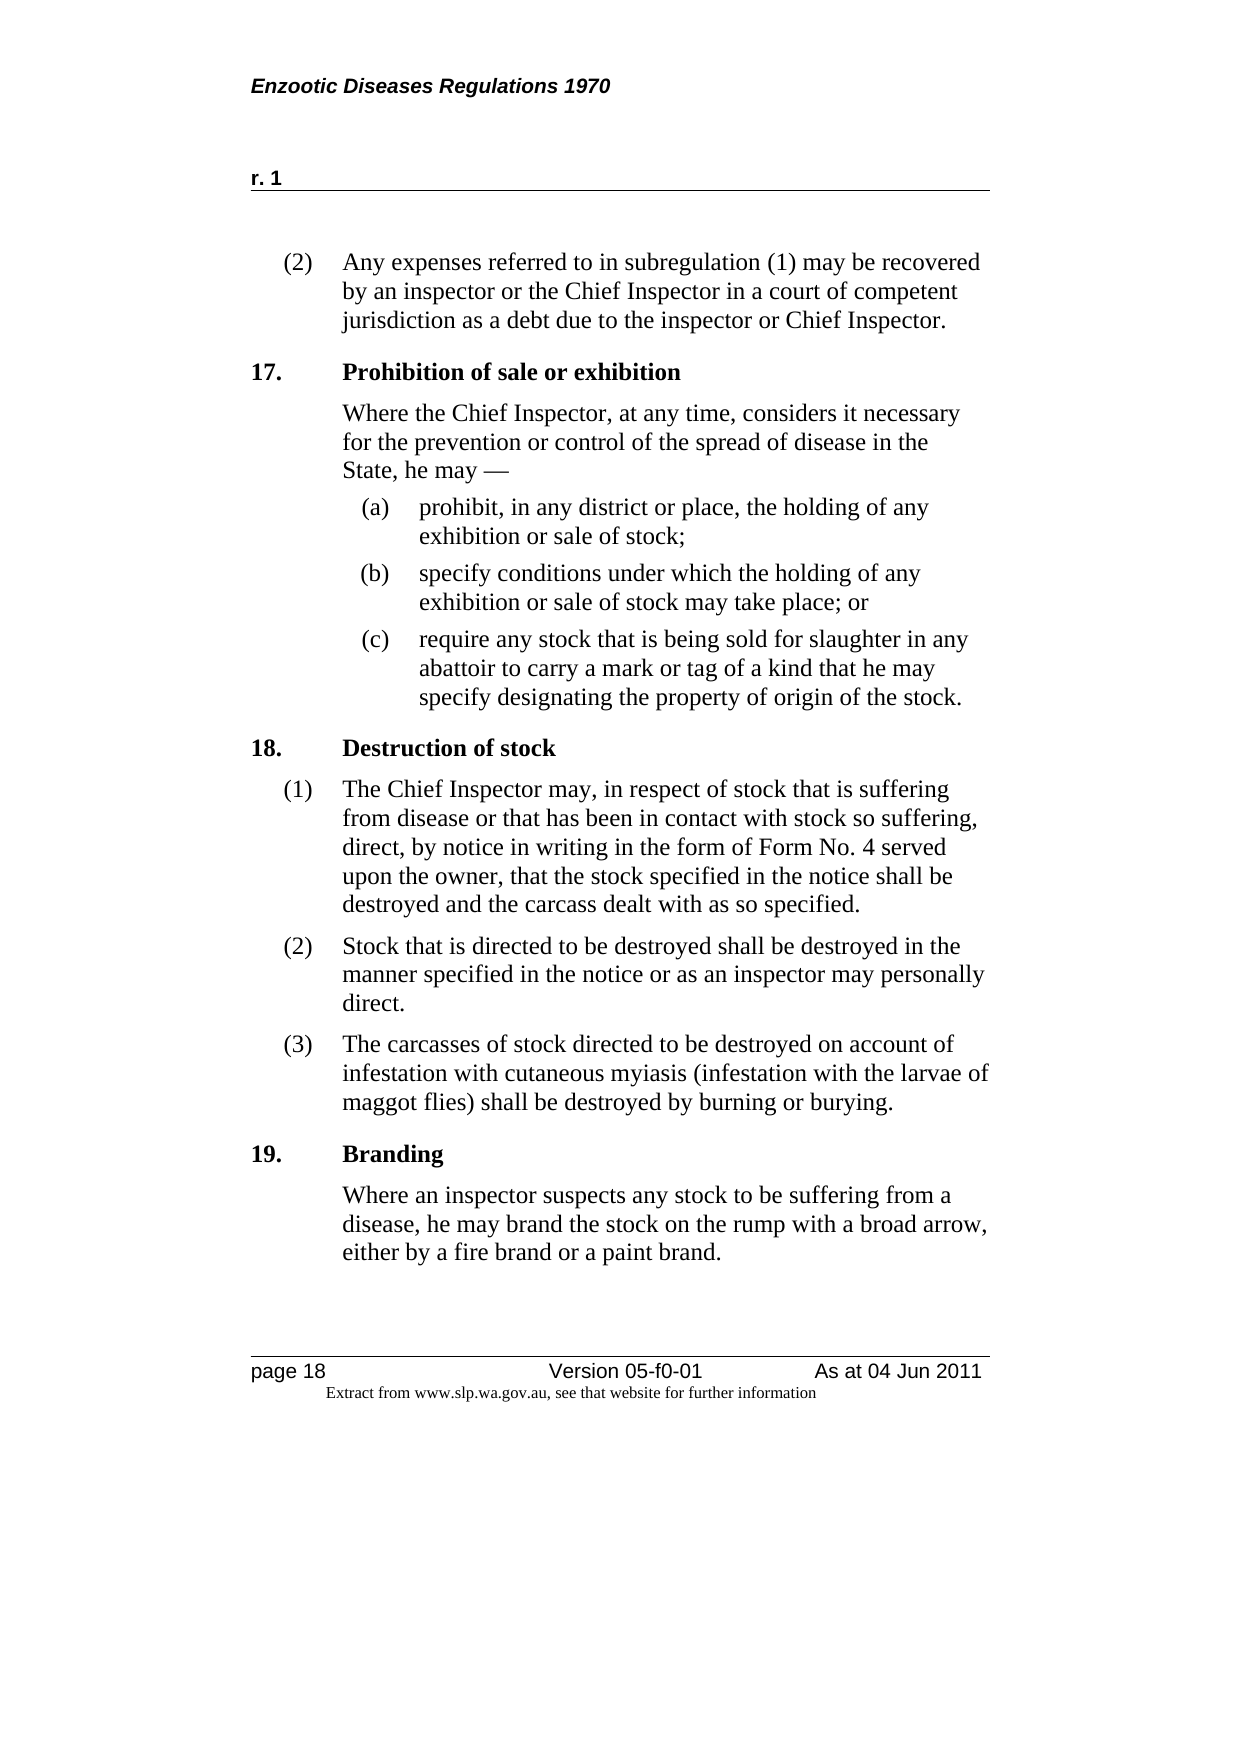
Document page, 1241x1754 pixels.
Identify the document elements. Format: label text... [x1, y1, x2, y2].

text (a) prohibit, in any district or place, the holding of any exhibition or sale of stock; [251, 492, 990, 550]
text (2) Any expenses referred to in subregulation (1) may be recovered by an inspector or the Chief Inspector in a court of competent jurisdiction as a debt due to the inspector or Chief Inspector. [251, 247, 990, 334]
text Where the Chief Inspector, at any time, considers it necessary for the prevention or control of the spread of disease in the State, he may — [251, 398, 990, 484]
text Where an inspector suspects any stock to be suffering from a disease, he may brand the stock on the rump with a broad arrow, either by a fire brand or a paint brand. [251, 1180, 990, 1266]
text (1) The Chief Inspector may, in respect of stock that is suffering from disease or that has been in contact with stock so suffering, direct, by notice in writing in the form of Form No. 4 served upon the owner, that the stock specified in the notice shall be destroyed and the carcass dealt with as so specified. [251, 774, 990, 918]
text (b) specify conditions under which the holding of any exhibition or sale of stock may take place; or [251, 558, 990, 616]
subtitle 18. Destruction of stock [251, 733, 990, 762]
subtitle 19. Branding [251, 1139, 990, 1167]
subtitle 17. Prohibition of sale or exhibition [251, 357, 990, 385]
text (3) The carcasses of stock directed to be destroyed on account of infestation with cutaneous myiasis (infestation with the larvae of maggot flies) shall be destroyed by burning or burying. [251, 1029, 990, 1116]
text (c) require any stock that is being sold for slaughter in any abattoir to carry a mark or tag of a kind that he may specify designating the property of origin of the stock. [251, 624, 990, 710]
text (2) Stock that is directed to be destroyed shall be destroyed in the manner specified in the notice or as an inspector may personally direct. [251, 931, 990, 1017]
